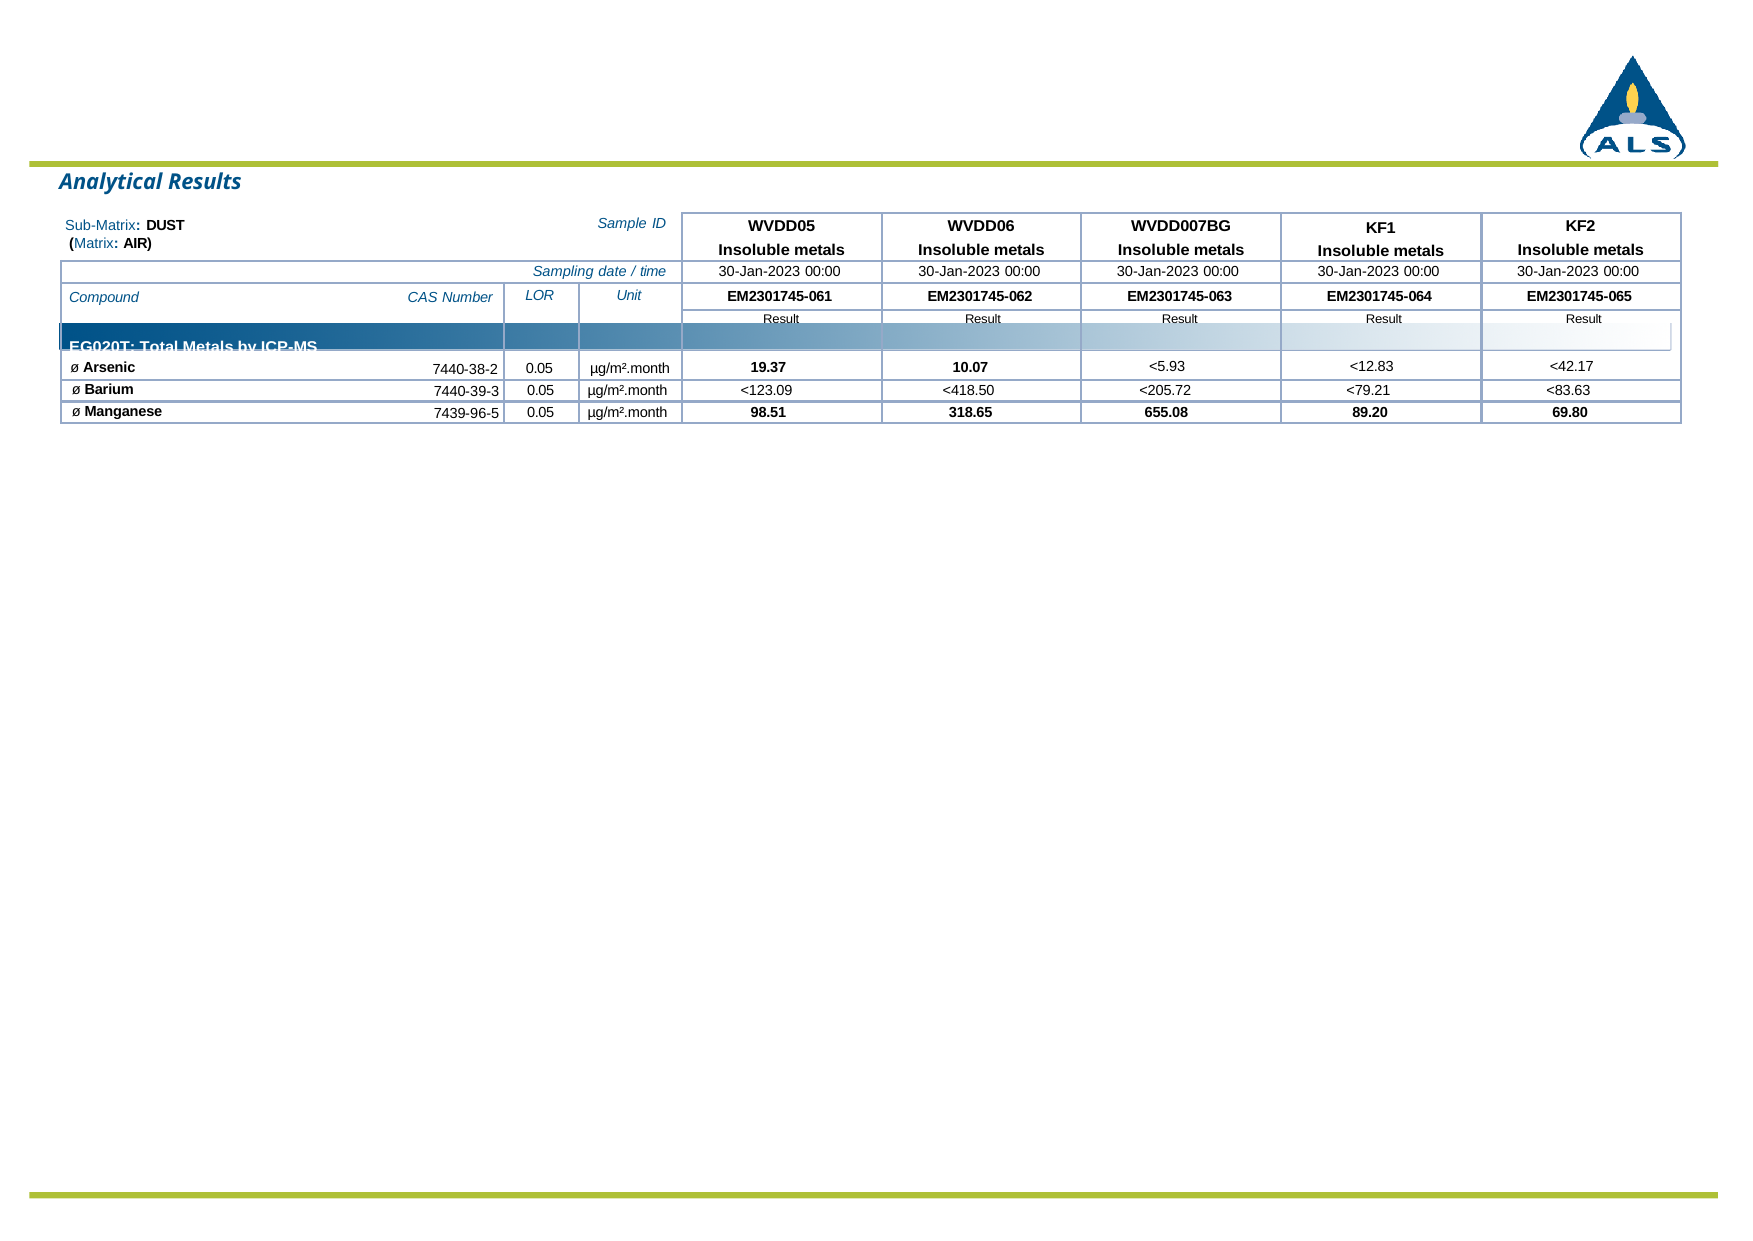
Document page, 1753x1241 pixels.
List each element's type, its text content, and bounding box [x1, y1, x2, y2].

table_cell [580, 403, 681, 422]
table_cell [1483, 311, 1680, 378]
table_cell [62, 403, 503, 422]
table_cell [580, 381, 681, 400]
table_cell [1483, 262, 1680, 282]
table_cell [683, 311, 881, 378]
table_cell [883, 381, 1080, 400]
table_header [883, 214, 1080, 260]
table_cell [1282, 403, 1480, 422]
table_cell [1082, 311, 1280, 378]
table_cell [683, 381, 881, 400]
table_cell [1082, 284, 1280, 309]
text Analytical Results [59, 166, 1692, 195]
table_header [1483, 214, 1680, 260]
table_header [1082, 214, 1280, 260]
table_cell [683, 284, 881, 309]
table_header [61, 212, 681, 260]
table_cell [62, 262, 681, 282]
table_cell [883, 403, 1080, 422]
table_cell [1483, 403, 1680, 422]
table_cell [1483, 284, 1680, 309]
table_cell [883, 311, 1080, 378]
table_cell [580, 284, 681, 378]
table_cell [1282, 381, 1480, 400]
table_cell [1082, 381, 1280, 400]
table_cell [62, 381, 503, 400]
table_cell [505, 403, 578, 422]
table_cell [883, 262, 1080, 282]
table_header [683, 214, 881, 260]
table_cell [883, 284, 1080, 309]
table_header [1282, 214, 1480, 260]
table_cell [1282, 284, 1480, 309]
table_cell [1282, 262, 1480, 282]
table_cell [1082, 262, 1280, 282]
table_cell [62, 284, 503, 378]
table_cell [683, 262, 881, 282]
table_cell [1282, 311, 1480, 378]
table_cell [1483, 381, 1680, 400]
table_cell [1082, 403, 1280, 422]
picture [29, 28, 1719, 167]
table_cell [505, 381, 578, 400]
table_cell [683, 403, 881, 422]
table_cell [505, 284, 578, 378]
